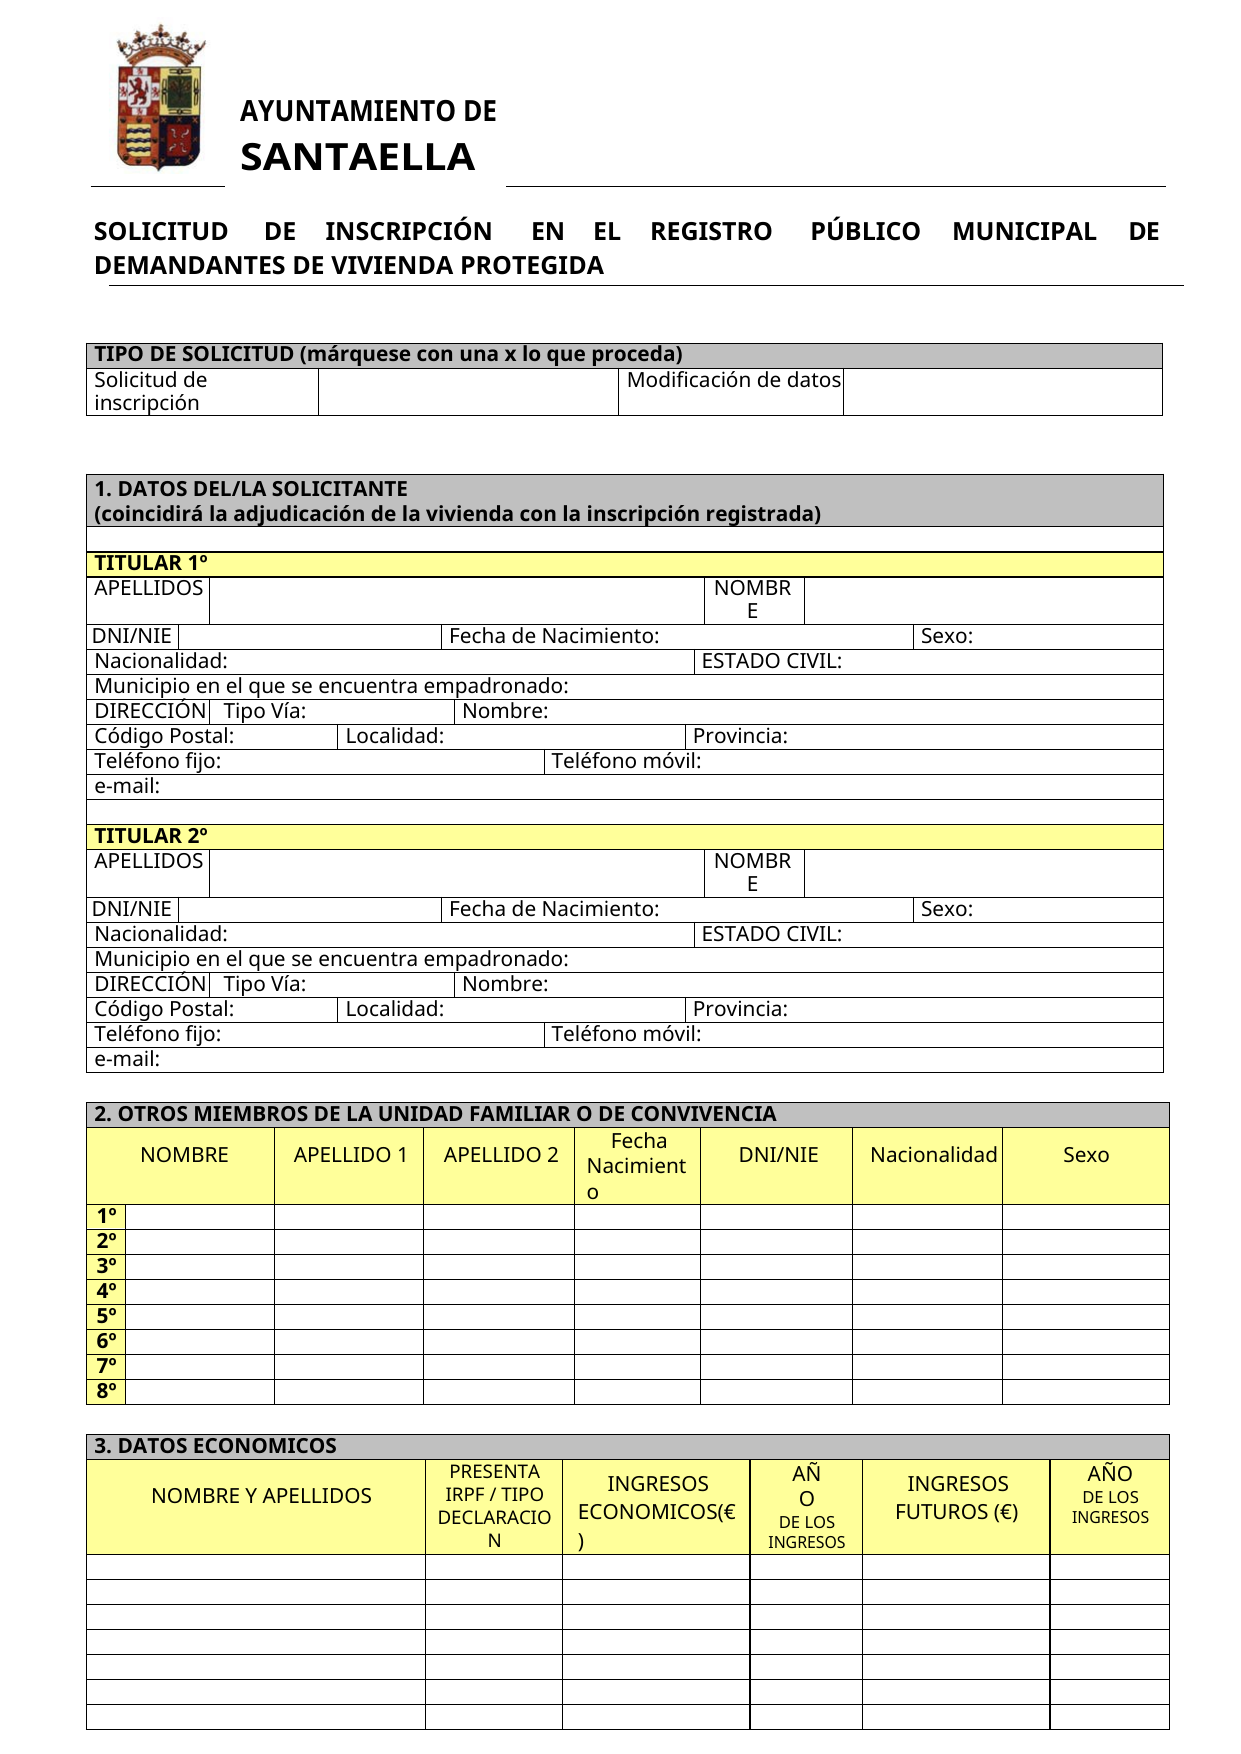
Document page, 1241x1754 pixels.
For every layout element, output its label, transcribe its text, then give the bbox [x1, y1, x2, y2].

table_cell Localidad: [338, 998, 685, 1022]
table_cell [575, 1205, 700, 1228]
table_cell [863, 1680, 1049, 1704]
table_cell [1051, 1655, 1169, 1679]
table_cell DNI/NIE [701, 1128, 852, 1204]
table_cell [1051, 1555, 1169, 1578]
table_cell Municipio en el que se encuentra empadronado: [87, 675, 1163, 699]
table_cell [563, 1655, 749, 1679]
table_cell [751, 1655, 862, 1679]
table_cell [126, 1205, 274, 1228]
table_cell [575, 1330, 700, 1354]
table_cell [751, 1555, 862, 1578]
table_cell [863, 1705, 1049, 1729]
table_cell [1003, 1255, 1169, 1279]
table_cell [179, 898, 441, 922]
table_cell [563, 1630, 749, 1654]
table_cell [701, 1355, 852, 1379]
table_cell [87, 1680, 425, 1704]
table_cell Fecha de Nacimiento: [442, 625, 913, 649]
table_cell TITULAR 2º [87, 825, 1163, 849]
table_cell INGRESOS FUTUROS (€) [863, 1460, 1049, 1554]
table_cell [424, 1205, 574, 1228]
table_cell Solicitud de inscripción [87, 369, 318, 415]
table_cell [1051, 1580, 1169, 1604]
table_cell [751, 1680, 862, 1704]
table_cell [126, 1255, 274, 1279]
table_cell PRESENTA IRPF / TIPO DECLARACION [426, 1460, 562, 1554]
table_cell [275, 1305, 423, 1329]
table_cell [87, 800, 1163, 824]
table_cell [751, 1705, 862, 1729]
table_cell [575, 1380, 700, 1404]
table_cell e-mail: [87, 1048, 1163, 1072]
table_cell 3º [87, 1255, 125, 1279]
table_cell [87, 1655, 425, 1679]
table_cell [701, 1330, 852, 1354]
table_cell [87, 1605, 425, 1629]
table_cell [1051, 1705, 1169, 1729]
table_cell 2º [87, 1230, 125, 1254]
table_cell [426, 1580, 562, 1604]
table_cell NOMBRE [87, 1128, 274, 1204]
table_cell [1003, 1280, 1169, 1304]
table_cell Nacionalidad [853, 1128, 1002, 1204]
table_cell [426, 1680, 562, 1704]
table_header 1. DATOS DEL/LA SOLICITANTE (coincidirá la adjudicación de la vivienda con la inscripción registrada) [87, 475, 1163, 526]
table_cell [179, 625, 441, 649]
table_cell [1003, 1305, 1169, 1329]
table_cell [575, 1255, 700, 1279]
table_cell [210, 578, 704, 624]
table_cell ESTADO CIVIL: [695, 923, 1163, 947]
table_cell 6º [87, 1330, 125, 1354]
table_cell 4º [87, 1280, 125, 1304]
table_header 3. DATOS ECONOMICOS [87, 1435, 1169, 1459]
table_cell [805, 850, 1163, 897]
table_cell AÑO DE LOS INGRESOS [751, 1460, 862, 1554]
table_cell [87, 527, 1163, 551]
table_cell Modificación de datos [619, 369, 843, 415]
table_cell Fecha Nacimiento [575, 1128, 700, 1204]
table_cell [563, 1580, 749, 1604]
table_cell NOMBRE [705, 850, 804, 897]
table_cell NOMBRE [705, 578, 804, 624]
table_cell Municipio en el que se encuentra empadronado: [87, 948, 1163, 972]
table_cell [424, 1280, 574, 1304]
table_cell [426, 1555, 562, 1578]
table_cell [1003, 1230, 1169, 1254]
table_cell [563, 1555, 749, 1578]
table_cell Fecha de Nacimiento: [442, 898, 913, 922]
table_cell [575, 1305, 700, 1329]
table_cell Teléfono fijo: [87, 1023, 544, 1047]
table_cell [853, 1255, 1002, 1279]
table_cell [275, 1205, 423, 1228]
table_cell DIRECCIÓN [87, 973, 209, 997]
table_cell Nacionalidad: [87, 650, 694, 674]
table_cell [863, 1630, 1049, 1654]
table_cell [275, 1280, 423, 1304]
table_cell [575, 1280, 700, 1304]
picture [108, 17, 211, 174]
table_cell Sexo: [914, 625, 1163, 649]
table_cell [701, 1305, 852, 1329]
table_cell [575, 1230, 700, 1254]
table_cell APELLIDOS [87, 578, 209, 624]
table_cell [126, 1280, 274, 1304]
table_cell [275, 1230, 423, 1254]
table_cell [1051, 1680, 1169, 1704]
table_cell [275, 1380, 423, 1404]
table_cell 8º [87, 1380, 125, 1404]
table_cell [275, 1355, 423, 1379]
table_cell Nombre: [455, 973, 1163, 997]
table_cell Nombre: [455, 700, 1163, 724]
table_cell Teléfono móvil: [545, 750, 1163, 774]
table_cell [275, 1330, 423, 1354]
table_cell DNI/NIE [87, 625, 178, 649]
table_cell INGRESOS ECONOMICOS(€) [563, 1460, 749, 1554]
table_cell [863, 1605, 1049, 1629]
text SOLICITUD DE INSCRIPCIÓN EN EL REGISTRO PÚBLICO MUNICIPAL DE DEMANDANTES DE VIVIENDA PROTEGIDA [94, 214, 1163, 282]
table_cell [853, 1355, 1002, 1379]
table_cell [1003, 1355, 1169, 1379]
table_cell [563, 1605, 749, 1629]
table_cell [1003, 1380, 1169, 1404]
table_cell Sexo: [914, 898, 1163, 922]
table_cell Teléfono fijo: [87, 750, 544, 774]
table_cell [426, 1605, 562, 1629]
table_cell [853, 1330, 1002, 1354]
table_cell [424, 1230, 574, 1254]
table_cell Provincia: [686, 998, 1163, 1022]
table_cell [751, 1605, 862, 1629]
table_cell APELLIDO 2 [424, 1128, 574, 1204]
table_cell [424, 1255, 574, 1279]
table_cell [424, 1330, 574, 1354]
table_cell [575, 1355, 700, 1379]
table_cell APELLIDO 1 [275, 1128, 423, 1204]
table_cell NOMBRE Y APELLIDOS [87, 1460, 425, 1554]
table_cell [863, 1580, 1049, 1604]
table_cell [863, 1655, 1049, 1679]
table_cell [424, 1305, 574, 1329]
table_cell DNI/NIE [87, 898, 178, 922]
table_cell [126, 1355, 274, 1379]
table_cell [853, 1205, 1002, 1228]
table_cell [701, 1280, 852, 1304]
table_cell Tipo Vía: [210, 700, 454, 724]
table_cell [426, 1630, 562, 1654]
table_cell [805, 578, 1163, 624]
table_cell 5º [87, 1305, 125, 1329]
table_cell [863, 1555, 1049, 1578]
table_cell [1003, 1330, 1169, 1354]
table_cell [126, 1380, 274, 1404]
table_cell [126, 1305, 274, 1329]
table_cell Provincia: [686, 725, 1163, 749]
table_cell [1003, 1205, 1169, 1228]
table_cell [701, 1255, 852, 1279]
table_cell 1º [87, 1205, 125, 1228]
table_cell AÑO DE LOS INGRESOS [1051, 1460, 1169, 1554]
table_cell Código Postal: [87, 725, 337, 749]
table_cell [210, 850, 704, 897]
table_cell [126, 1230, 274, 1254]
table_cell 7º [87, 1355, 125, 1379]
table_cell [563, 1705, 749, 1729]
table_cell [853, 1380, 1002, 1404]
table_cell e-mail: [87, 775, 1163, 799]
table_cell Código Postal: [87, 998, 337, 1022]
table_cell [1051, 1630, 1169, 1654]
table_cell [751, 1580, 862, 1604]
table_cell DIRECCIÓN [87, 700, 209, 724]
table_cell APELLIDOS [87, 850, 209, 897]
table_cell [426, 1655, 562, 1679]
table_cell Tipo Vía: [210, 973, 454, 997]
table_cell [853, 1230, 1002, 1254]
table_cell [319, 369, 618, 415]
table_cell [853, 1280, 1002, 1304]
table_header 2. OTROS MIEMBROS DE LA UNIDAD FAMILIAR O DE CONVIVENCIA [87, 1103, 1169, 1127]
text SANTAELLA [240, 130, 1182, 181]
table_cell [424, 1355, 574, 1379]
table_cell [751, 1630, 862, 1654]
table_cell Nacionalidad: [87, 923, 694, 947]
table_cell [426, 1705, 562, 1729]
table_cell [87, 1705, 425, 1729]
table_cell [701, 1230, 852, 1254]
table_cell [424, 1380, 574, 1404]
table_cell [275, 1255, 423, 1279]
table_cell [844, 369, 1162, 415]
table_cell Teléfono móvil: [545, 1023, 1163, 1047]
subtitle AYUNTAMIENTO DE [240, 91, 1182, 130]
table_header TIPO DE SOLICITUD (márquese con una x lo que proceda) [87, 344, 1162, 368]
table_cell Localidad: [338, 725, 685, 749]
table_cell [87, 1580, 425, 1604]
table_cell ESTADO CIVIL: [695, 650, 1163, 674]
table_cell [87, 1630, 425, 1654]
table_cell [853, 1305, 1002, 1329]
table_cell [701, 1205, 852, 1228]
table_cell TITULAR 1º [87, 553, 1163, 576]
table_cell [701, 1380, 852, 1404]
table_cell [1051, 1605, 1169, 1629]
table_cell [563, 1680, 749, 1704]
table_cell Sexo [1003, 1128, 1169, 1204]
table_cell [87, 1555, 425, 1578]
table_cell [126, 1330, 274, 1354]
